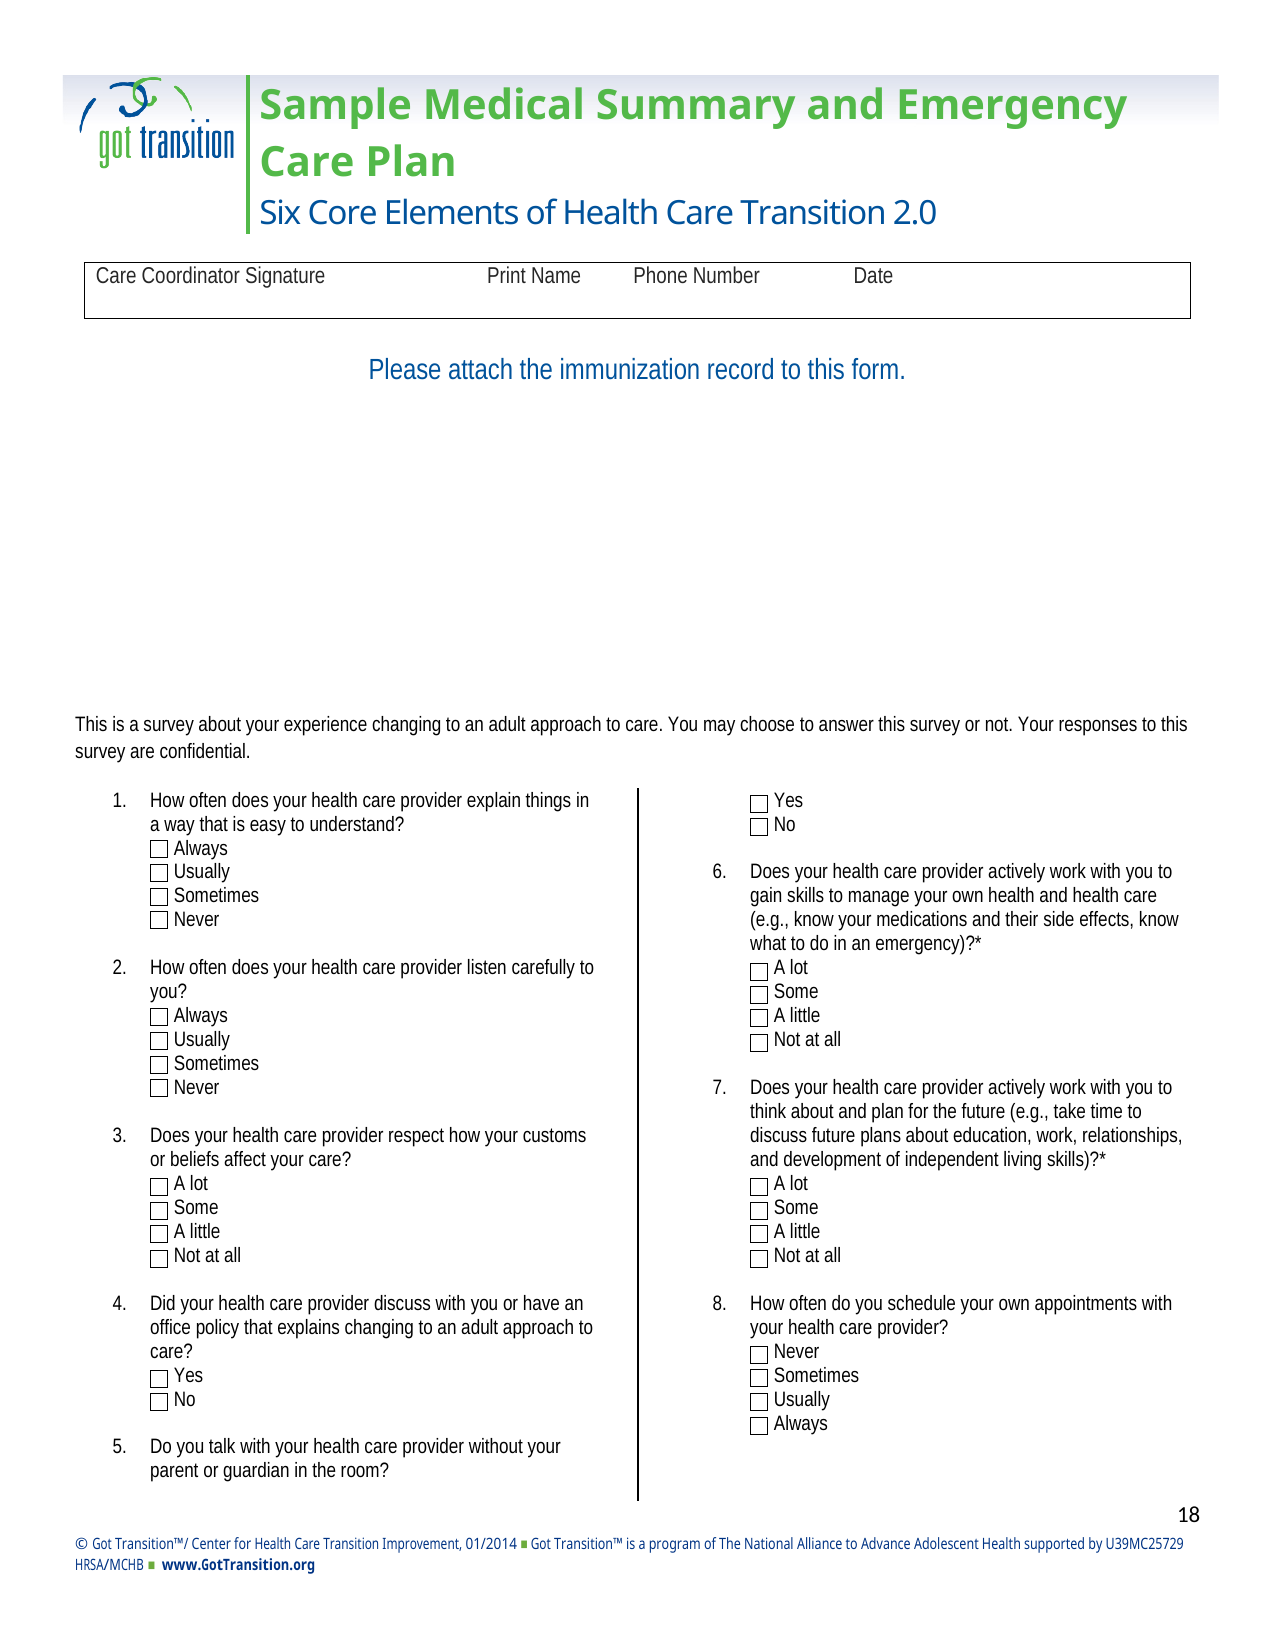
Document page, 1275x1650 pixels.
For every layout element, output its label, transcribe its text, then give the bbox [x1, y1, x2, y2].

text A little [75, 1219, 600, 1243]
picture [412, 165, 420, 172]
text Sometimes [150, 1051, 600, 1075]
text Some [75, 1195, 600, 1219]
text This is a survey about your experience changing to an adult approach to care. You may choose to answer this survey or not. Your responses to this survey are confidential. [75, 712, 1200, 763]
list How often does your health care provider explain things in a way that is easy to understand? [112, 788, 600, 836]
text Always [675, 1411, 1200, 1434]
text Some [675, 1195, 1200, 1219]
text Never [675, 1339, 1200, 1363]
text A lot [675, 1171, 1200, 1195]
list Does your health care provider actively work with you to gain skills to manage your own health and health care (e.g., know your medications and their side effects, know what to do in an emergency)?* [712, 859, 1200, 955]
text Yes [150, 1363, 600, 1387]
picture [438, 158, 447, 172]
list How often do you schedule your own appointments with your health care provider? [712, 1291, 1200, 1339]
text A little [675, 1003, 1200, 1027]
text A little [675, 1219, 1200, 1243]
text Never [150, 907, 600, 931]
text Not at all [75, 1243, 600, 1267]
text No [750, 812, 1200, 836]
list Did your health care provider discuss with you or have an office policy that explains changing to an adult approach to care? [112, 1291, 600, 1363]
text Usually [150, 859, 600, 883]
list How often does your health care provider listen carefully to you? [112, 955, 600, 1003]
picture [250, 75, 1219, 172]
text Not at all [675, 1243, 1200, 1267]
text Some [675, 979, 1200, 1003]
picture [375, 151, 383, 160]
text Sometimes [675, 1363, 1200, 1387]
text Never [150, 1075, 600, 1099]
text Sometimes [150, 883, 600, 907]
picture [337, 157, 346, 162]
picture [293, 165, 301, 172]
table_cell Please attach the immunization record to this form. [84, 319, 1191, 389]
text Usually [150, 1027, 600, 1051]
table_cell Care Coordinator Signature Print Name Phone Number Date [85, 263, 1190, 318]
text No [150, 1387, 600, 1411]
list Do you talk with your health care provider without your parent or guardian in the room? [112, 1434, 600, 1482]
text Yes [750, 788, 1200, 812]
text Usually [675, 1387, 1200, 1411]
text Always [150, 836, 600, 859]
text Always [150, 1003, 600, 1027]
list Does your health care provider respect how your customs or beliefs affect your care? [112, 1123, 600, 1171]
text A lot [675, 955, 1200, 979]
picture [62, 75, 246, 172]
text A lot [75, 1171, 600, 1195]
list Does your health care provider actively work with you to think about and plan for the future (e.g., take time to discuss future plans about education, work, relationships, and development of independent living skills)?* [712, 1075, 1200, 1171]
text Not at all [675, 1027, 1200, 1051]
